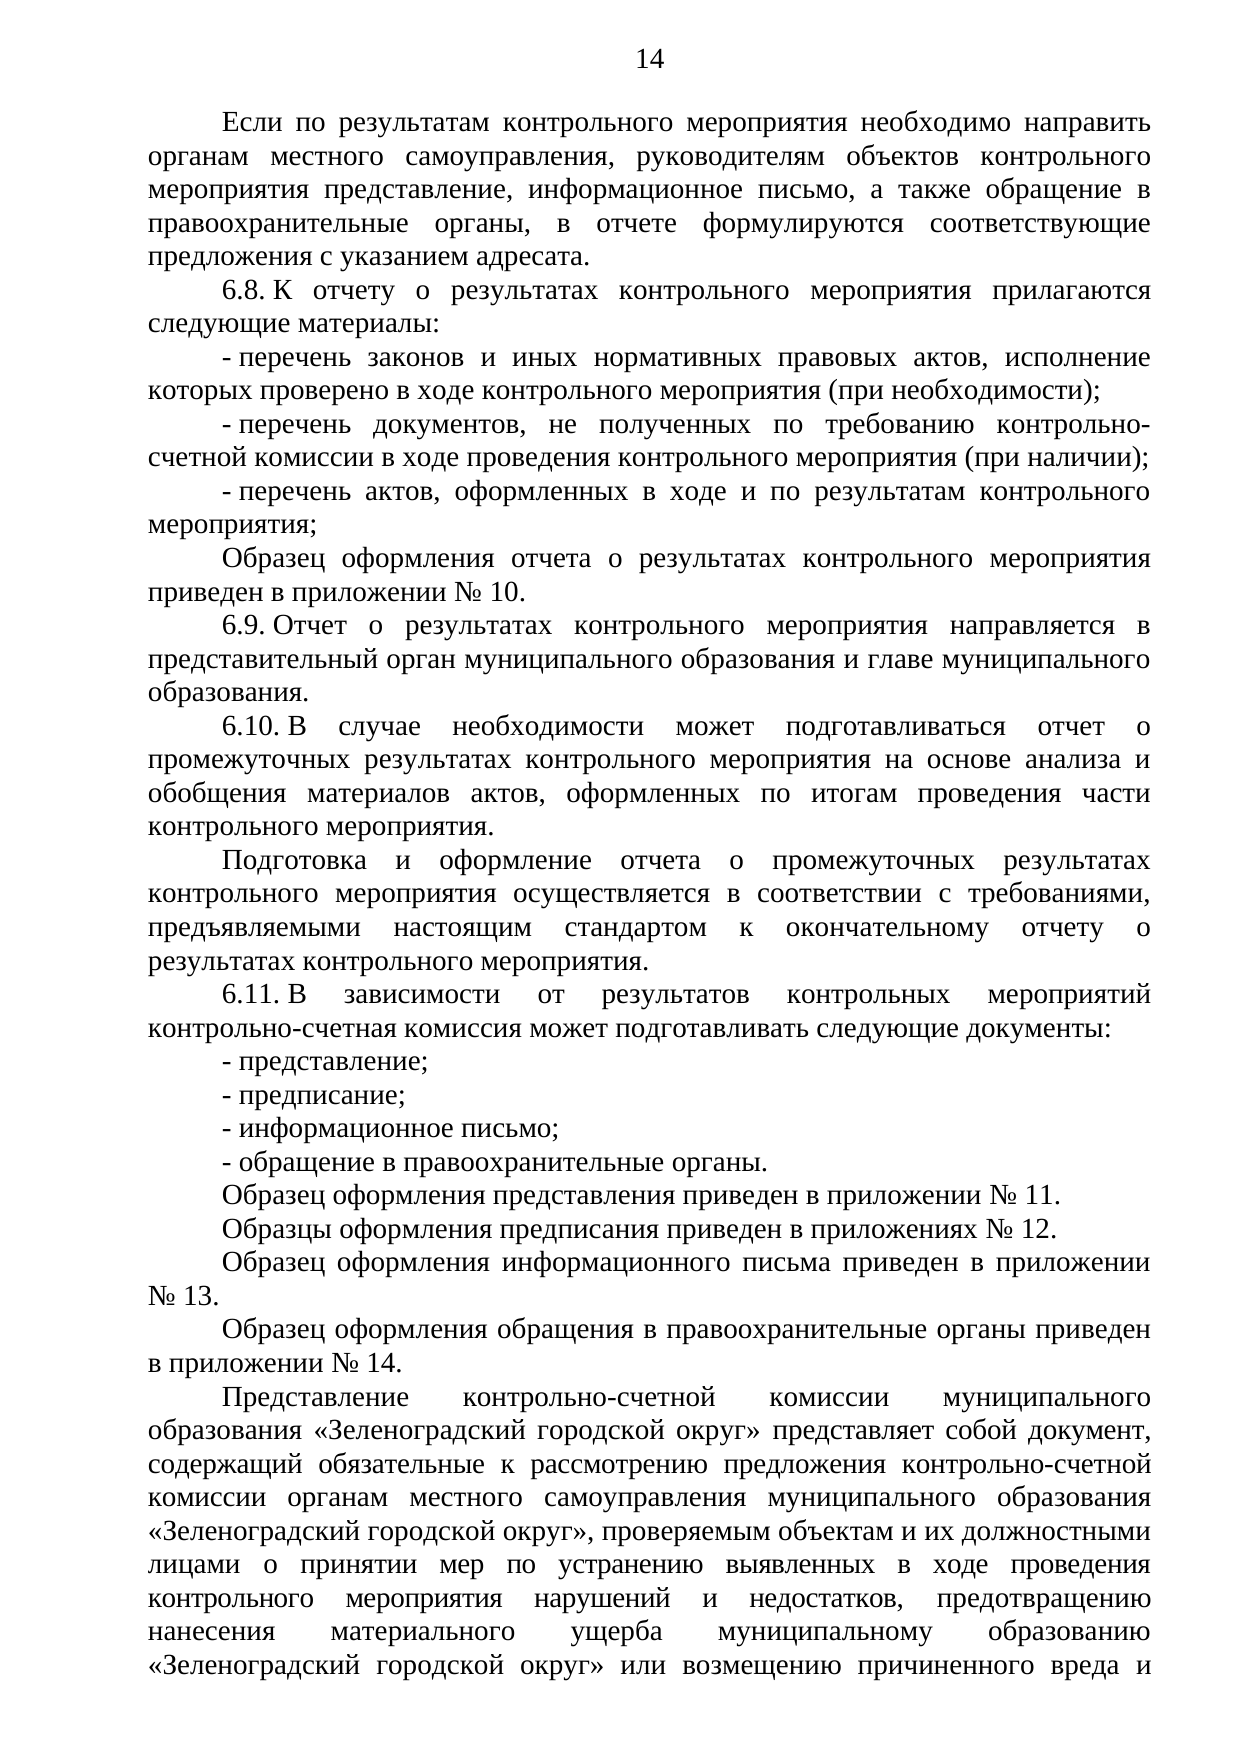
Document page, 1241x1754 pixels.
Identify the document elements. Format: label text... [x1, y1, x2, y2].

text Образец оформления обращения в правоохранительные органы приведен в приложении № 14. [148, 1312, 1152, 1379]
text - перечень законов и иных нормативных правовых актов, исполнение которых проверено в ходе контрольного мероприятия (при необходимости); [148, 339, 1152, 406]
text - предписание; [148, 1077, 1152, 1110]
text Если по результатам контрольного мероприятия необходимо направить органам местного самоуправления, руководителям объектов контрольного мероприятия представление, информационное письмо, а также обращение в правоохранительные органы, в отчете формулируются соответствующие предложения с указанием адресата. [148, 104, 1152, 272]
text Образец оформления информационного письма приведен в приложении № 13. [148, 1244, 1152, 1312]
text 6.11. В зависимости от результатов контрольных мероприятий контрольно-счетная комиссия может подготавливать следующие документы: [148, 976, 1152, 1043]
text Образцы оформления предписания приведен в приложениях № 12. [148, 1211, 1152, 1244]
text - представление; [148, 1043, 1152, 1077]
text - информационное письмо; [148, 1110, 1152, 1144]
text - перечень актов, оформленных в ходе и по результатам контрольного мероприятия; [148, 473, 1152, 540]
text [148, 1379, 1152, 1681]
text - перечень документов, не полученных по требованию контрольно-счетной комиссии в ходе проведения контрольного мероприятия (при наличии); [148, 406, 1152, 473]
text - обращение в правоохранительные органы. [148, 1144, 1152, 1177]
text Образец оформления представления приведен в приложении № 11. [148, 1177, 1152, 1211]
text 6.10. В случае необходимости может подготавливаться отчет о промежуточных результатах контрольного мероприятия на основе анализа и обобщения материалов актов, оформленных по итогам проведения части контрольного мероприятия. [148, 708, 1152, 842]
text 6.9. Отчет о результатах контрольного мероприятия направляется в представительный орган муниципального образования и главе муниципального образования. [148, 607, 1152, 708]
text Образец оформления отчета о результатах контрольного мероприятия приведен в приложении № 10. [148, 540, 1152, 607]
text Подготовка и оформление отчета о промежуточных результатах контрольного мероприятия осуществляется в соответствии с требованиями, предъявляемыми настоящим стандартом к окончательному отчету о результатах контрольного мероприятия. [148, 842, 1152, 976]
text 6.8. К отчету о результатах контрольного мероприятия прилагаются следующие материалы: [148, 272, 1152, 339]
